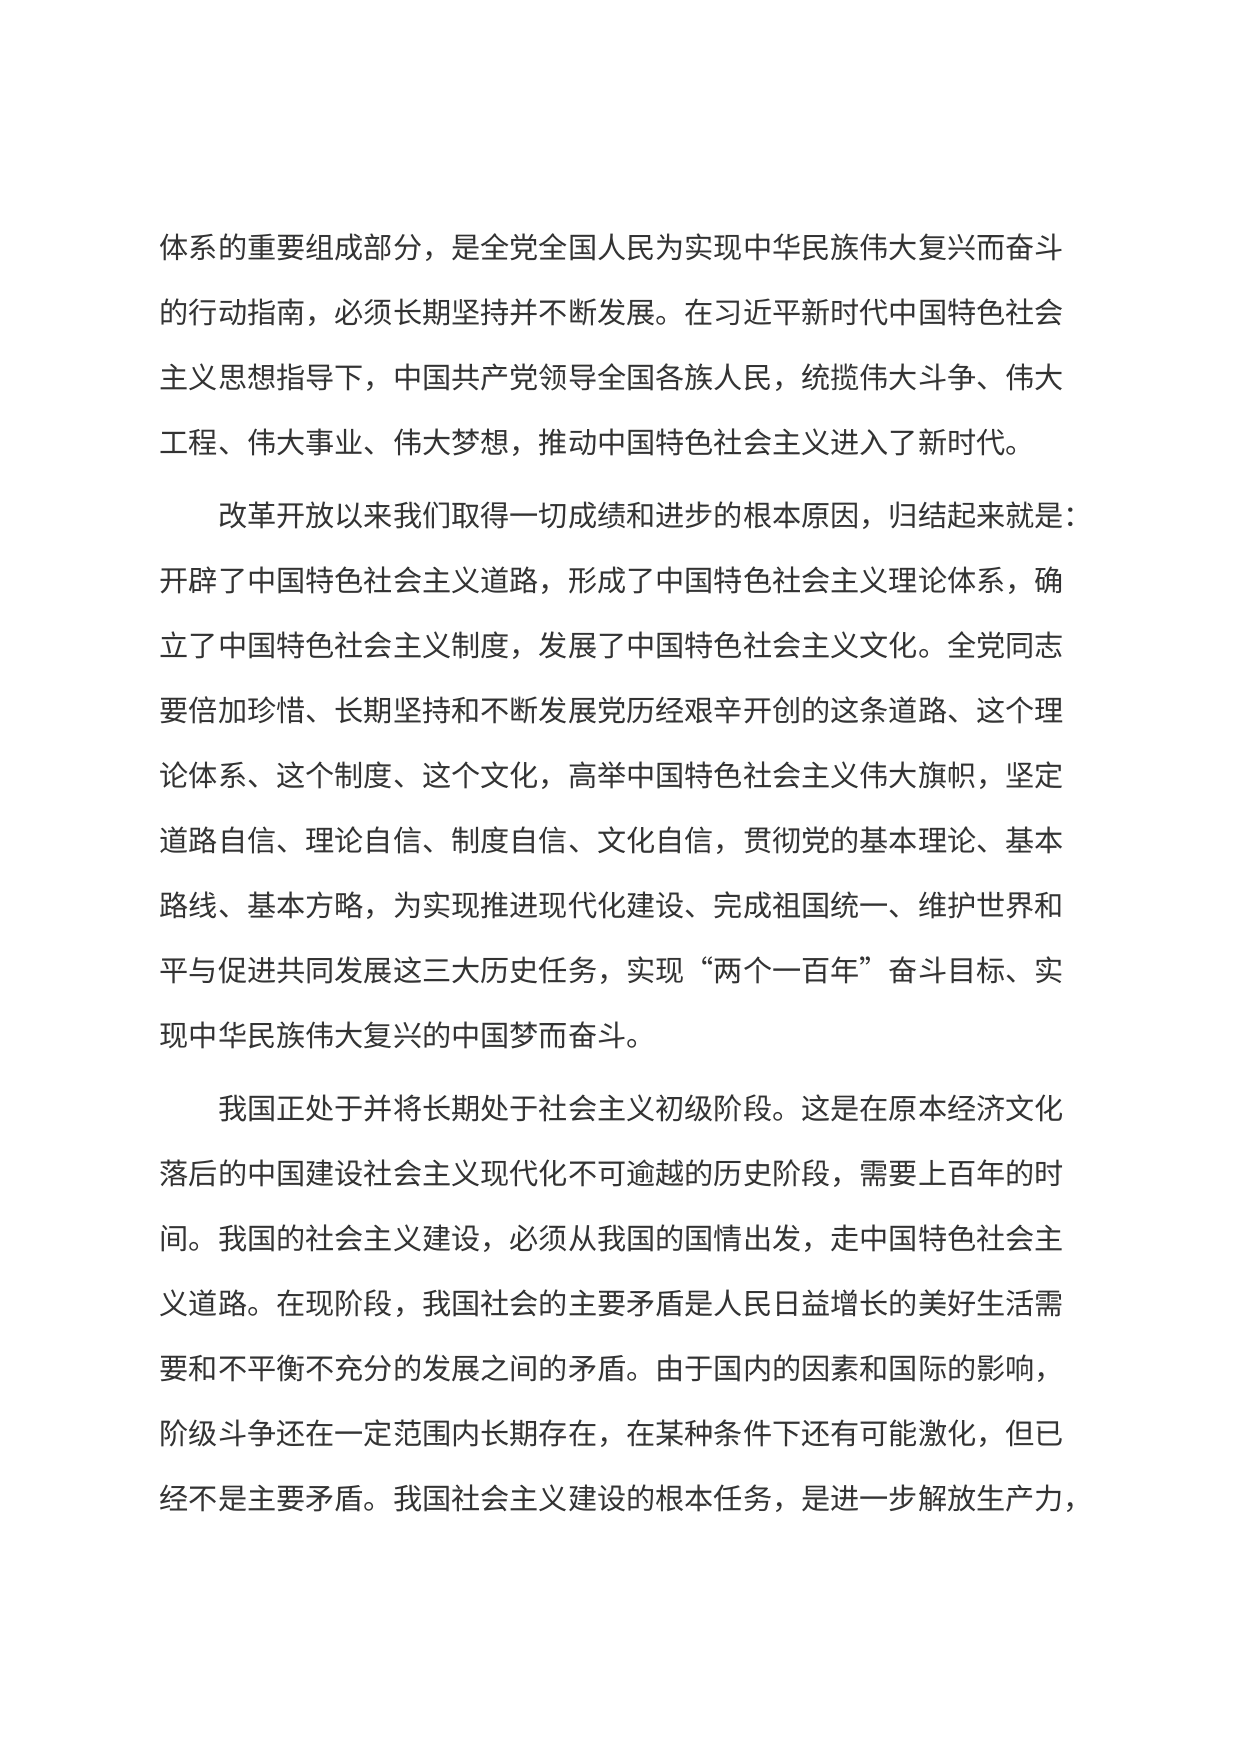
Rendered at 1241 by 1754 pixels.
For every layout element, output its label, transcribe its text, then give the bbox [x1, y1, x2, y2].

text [159, 1074, 1081, 1529]
text 改革开放以来我们取得一切成绩和进步的根本原因，归结起来就是：开辟了中国特色社会主义道路，形成了中国特色社会主义理论体系，确立了中国特色社会主义制度，发展了中国特色社会主义文化。全党同志要倍加珍惜、长期坚持和不断发展党历经艰辛开创的这条道路、这个理论体系、这个制度、这个文化，高举中国特色社会主义伟大旗帜，坚定道路自信、理论自信、制度自信、文化自信，贯彻党的基本理论、基本路线、基本方略，为实现推进现代化建设、完成祖国统一、维护世界和平与促进共同发展这三大历史任务，实现“两个一百年”奋斗目标、实现中华民族伟大复兴的中国梦而奋斗。 [159, 481, 1081, 1066]
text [159, 214, 1081, 474]
